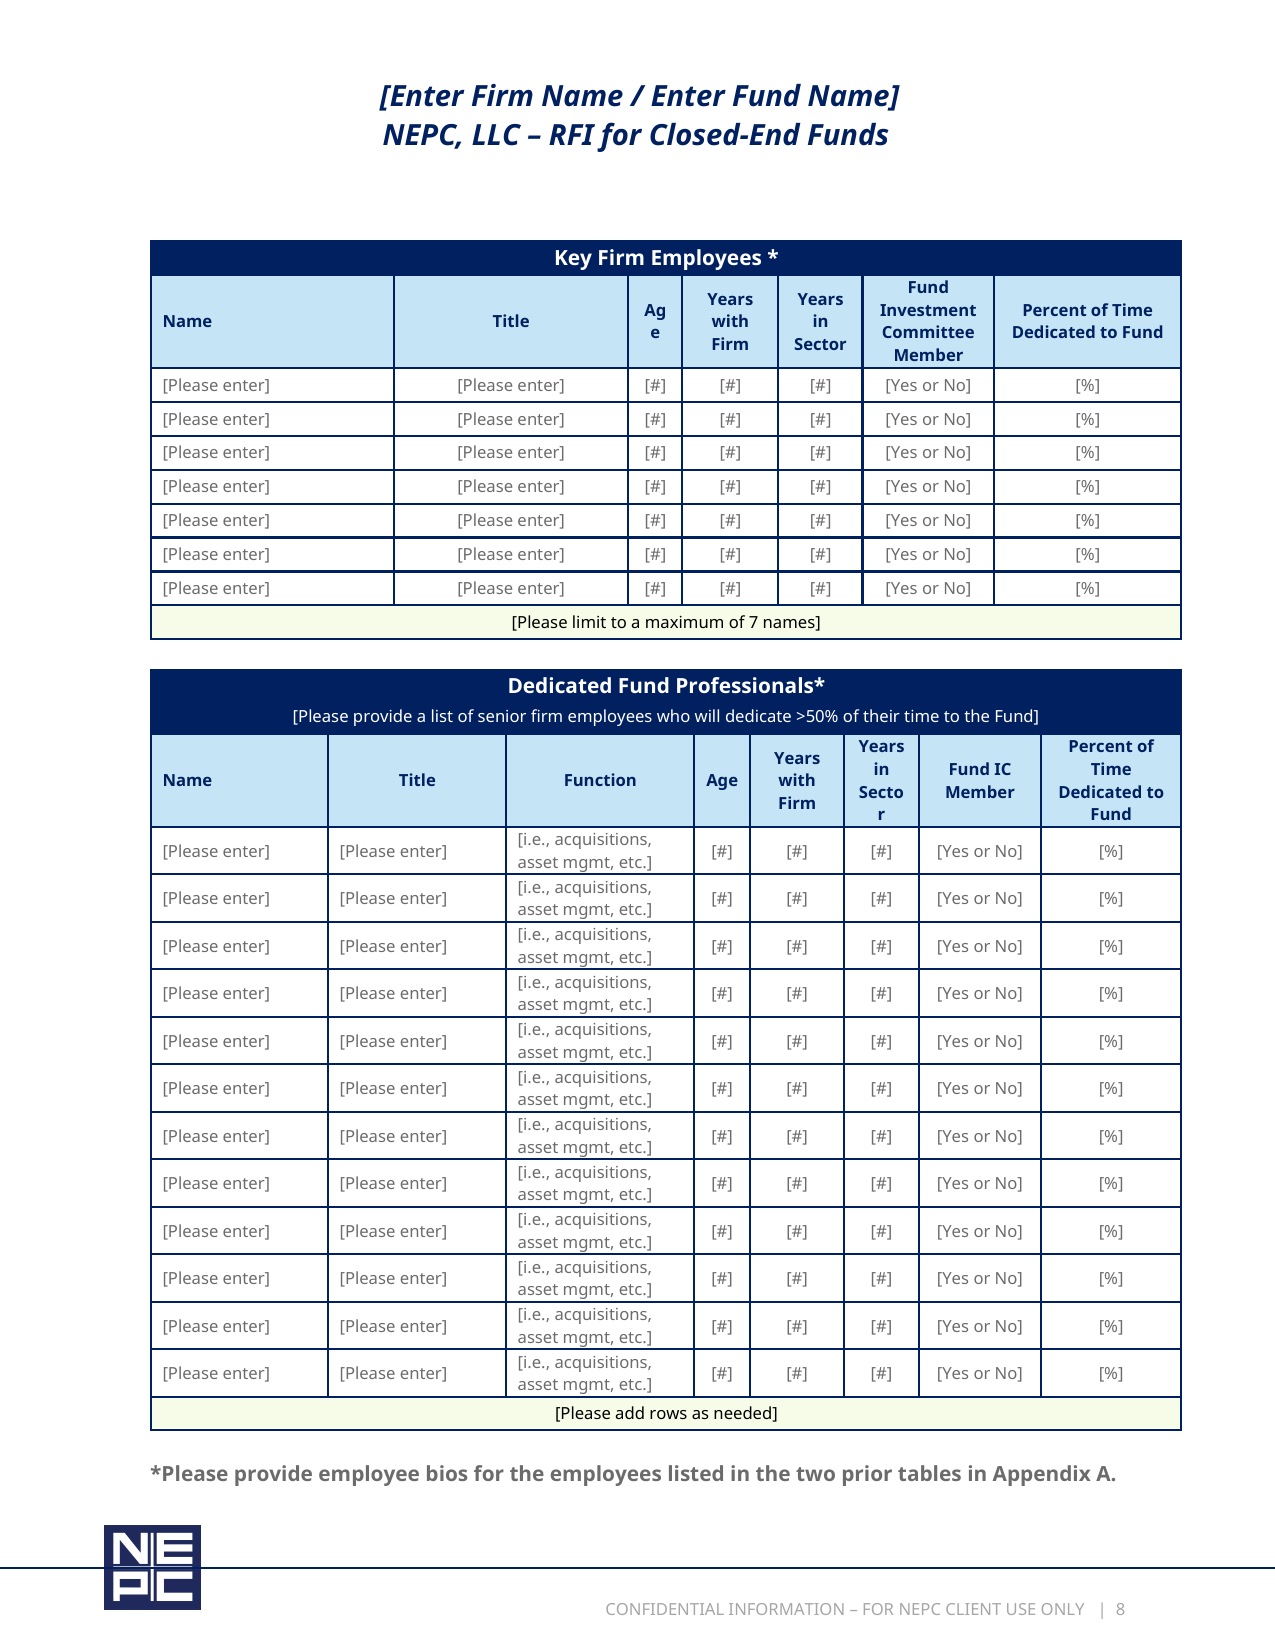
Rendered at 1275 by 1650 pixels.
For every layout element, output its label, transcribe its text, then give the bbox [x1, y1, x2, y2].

table_cell Name [152, 735, 327, 826]
table_cell [Please enter] [395, 573, 627, 604]
table_cell [Please enter] [395, 369, 627, 401]
table_cell [#] [629, 505, 681, 536]
table_cell [i.e., acquisitions, asset mgmt, etc.] [507, 1018, 693, 1063]
table_cell [Yes or No] [920, 1350, 1040, 1396]
table_cell [#] [751, 1065, 843, 1111]
table_cell [Please enter] [152, 923, 327, 968]
table_cell [#] [845, 1113, 918, 1158]
table_cell [Please enter] [395, 403, 627, 434]
table_cell [Please enter] [152, 1350, 327, 1396]
table_cell [#] [845, 1065, 918, 1111]
table_cell [i.e., acquisitions, asset mgmt, etc.] [507, 1303, 693, 1348]
table_cell [#] [683, 573, 777, 604]
table_cell [#] [845, 1018, 918, 1063]
table_cell [#] [695, 1208, 749, 1253]
table_cell Years in Sector [845, 735, 918, 826]
table_cell [#] [629, 437, 681, 468]
table_cell [#] [683, 437, 777, 468]
table_cell [Please enter] [329, 1113, 505, 1158]
table_cell [%] [995, 471, 1180, 502]
table_cell [%] [1042, 1255, 1180, 1301]
table_cell [Please enter] [152, 970, 327, 1016]
table_cell [Please enter] [329, 1065, 505, 1111]
table_cell [Yes or No] [920, 1065, 1040, 1111]
table_cell [%] [1042, 875, 1180, 921]
table_cell [%] [1042, 828, 1180, 873]
table_cell [#] [751, 1255, 843, 1301]
table_cell [#] [695, 1113, 749, 1158]
table_cell [Please enter] [329, 1303, 505, 1348]
table_cell [#] [751, 875, 843, 921]
table_cell [%] [1042, 1303, 1180, 1348]
table_cell [%] [1042, 1018, 1180, 1063]
table_cell [%] [1042, 1350, 1180, 1396]
table_cell [i.e., acquisitions, asset mgmt, etc.] [507, 970, 693, 1016]
table_cell [#] [695, 875, 749, 921]
table_cell [%] [1042, 1065, 1180, 1111]
table_cell [Yes or No] [920, 970, 1040, 1016]
table_cell [%] [1042, 970, 1180, 1016]
picture [104, 1569, 201, 1610]
table_cell [#] [845, 1350, 918, 1396]
table_cell [#] [695, 1160, 749, 1206]
table_cell Years in Sector [779, 276, 861, 367]
table_cell [#] [779, 471, 861, 502]
table_cell [Yes or No] [920, 1208, 1040, 1253]
table_cell [Please enter] [329, 970, 505, 1016]
table_cell [#] [751, 1018, 843, 1063]
table_cell [#] [779, 539, 861, 570]
table_cell [Please enter] [152, 369, 393, 401]
table_cell [#] [751, 970, 843, 1016]
table_cell [Please enter] [395, 471, 627, 502]
table_cell [#] [683, 369, 777, 401]
table_cell [#] [695, 1255, 749, 1301]
table_cell [#] [629, 471, 681, 502]
table_cell [#] [695, 1018, 749, 1063]
table_cell [Please enter] [152, 403, 393, 434]
table_header Dedicated Fund Professionals* [152, 671, 1180, 700]
table_cell [#] [683, 403, 777, 434]
table_cell [#] [751, 1350, 843, 1396]
table_cell [#] [695, 923, 749, 968]
table_cell [Yes or No] [864, 505, 993, 536]
table_cell [#] [695, 970, 749, 1016]
table_cell [Please enter] [329, 875, 505, 921]
table_cell Years with Firm [751, 735, 843, 826]
table_cell [#] [779, 505, 861, 536]
table_cell [#] [845, 875, 918, 921]
table_cell [%] [995, 437, 1180, 468]
table_cell [Please enter] [152, 471, 393, 502]
table_cell [Yes or No] [920, 1018, 1040, 1063]
text *Please provide employee bios for the employees listed in the two prior tables in Appendix A. [150, 1459, 1125, 1487]
table_cell [#] [779, 437, 861, 468]
table_cell [#] [683, 471, 777, 502]
table_cell [%] [995, 369, 1180, 401]
table_cell [i.e., acquisitions, asset mgmt, etc.] [507, 923, 693, 968]
table_cell Age [695, 735, 749, 826]
table_cell [#] [629, 573, 681, 604]
table_cell [Please limit to a maximum of 7 names] [152, 606, 1180, 638]
table_cell [#] [751, 1303, 843, 1348]
table_cell [Yes or No] [864, 369, 993, 401]
table_cell [#] [845, 828, 918, 873]
table_cell [Yes or No] [920, 1255, 1040, 1301]
table_cell [Please enter] [395, 539, 627, 570]
table_cell Percent of Time Dedicated to Fund [1042, 735, 1180, 826]
table_cell [Please enter] [152, 1255, 327, 1301]
table_cell [#] [751, 1208, 843, 1253]
table_cell [%] [1042, 923, 1180, 968]
table_cell [#] [695, 828, 749, 873]
table_cell [i.e., acquisitions, asset mgmt, etc.] [507, 828, 693, 873]
table_cell [Please enter] [152, 1160, 327, 1206]
picture [104, 1525, 201, 1567]
table_cell [#] [751, 828, 843, 873]
table_cell [Yes or No] [920, 1303, 1040, 1348]
table_cell [i.e., acquisitions, asset mgmt, etc.] [507, 1065, 693, 1111]
table_cell [Please enter] [395, 437, 627, 468]
table_cell [i.e., acquisitions, asset mgmt, etc.] [507, 1208, 693, 1253]
table_cell [Yes or No] [920, 923, 1040, 968]
table_cell [i.e., acquisitions, asset mgmt, etc.] [507, 875, 693, 921]
table_cell [Please enter] [329, 828, 505, 873]
table_cell [#] [683, 539, 777, 570]
table_cell [Please enter] [152, 1065, 327, 1111]
table_cell [Yes or No] [864, 573, 993, 604]
table_cell [#] [629, 539, 681, 570]
table_cell [Please provide a list of senior firm employees who will dedicate >50% of their time to the Fund] [152, 700, 1180, 733]
table_cell Title [329, 735, 505, 826]
table_cell [Yes or No] [920, 1160, 1040, 1206]
table_cell [%] [1042, 1160, 1180, 1206]
table_cell [#] [751, 923, 843, 968]
table_cell [%] [995, 573, 1180, 604]
table_cell [%] [995, 403, 1180, 434]
table_cell Name [152, 276, 393, 367]
table_cell [Please enter] [152, 573, 393, 604]
table_cell [Yes or No] [920, 875, 1040, 921]
table_cell [Please enter] [152, 1208, 327, 1253]
table_cell [#] [845, 1160, 918, 1206]
table_cell [#] [683, 505, 777, 536]
table_cell [Please enter] [152, 539, 393, 570]
table_cell [Please enter] [152, 875, 327, 921]
table_cell [i.e., acquisitions, asset mgmt, etc.] [507, 1113, 693, 1158]
table_cell [#] [779, 403, 861, 434]
table_cell Percent of Time Dedicated to Fund [995, 276, 1180, 367]
table_cell [Please enter] [329, 1018, 505, 1063]
table_cell [Yes or No] [920, 1113, 1040, 1158]
table_cell [#] [845, 923, 918, 968]
table_cell [#] [695, 1303, 749, 1348]
table_cell [Please enter] [395, 505, 627, 536]
table_cell [Please enter] [329, 1208, 505, 1253]
table_cell [Yes or No] [864, 437, 993, 468]
table_cell [Please enter] [152, 505, 393, 536]
table_cell [#] [695, 1065, 749, 1111]
table_cell [#] [845, 970, 918, 1016]
table_cell [%] [995, 505, 1180, 536]
table_cell [#] [629, 403, 681, 434]
table_cell [Yes or No] [864, 403, 993, 434]
table_cell [Yes or No] [920, 828, 1040, 873]
table_cell [#] [751, 1113, 843, 1158]
table_cell [Yes or No] [864, 471, 993, 502]
table_header Key Firm Employees * [152, 242, 1180, 274]
table_cell [#] [845, 1208, 918, 1253]
table_cell [#] [751, 1160, 843, 1206]
table_cell [%] [995, 539, 1180, 570]
table_cell [#] [779, 369, 861, 401]
table_cell Function [507, 735, 693, 826]
table_cell Years with Firm [683, 276, 777, 367]
table_cell [#] [629, 369, 681, 401]
table_cell [Please enter] [329, 923, 505, 968]
table_cell Age [629, 276, 681, 367]
table_cell [Please add rows as needed] [152, 1398, 1180, 1428]
table_cell [%] [1042, 1113, 1180, 1158]
table_cell [#] [845, 1303, 918, 1348]
table_cell [i.e., acquisitions, asset mgmt, etc.] [507, 1160, 693, 1206]
table_cell [#] [845, 1255, 918, 1301]
table_cell Fund Investment Committee Member [864, 276, 993, 367]
table_cell [#] [695, 1350, 749, 1396]
table_cell [Please enter] [152, 1303, 327, 1348]
table_cell Fund IC Member [920, 735, 1040, 826]
table_cell [Please enter] [329, 1350, 505, 1396]
table_cell [#] [779, 573, 861, 604]
table_cell [Please enter] [329, 1255, 505, 1301]
table_cell [Yes or No] [864, 539, 993, 570]
table_cell [i.e., acquisitions, asset mgmt, etc.] [507, 1255, 693, 1301]
table_cell [Please enter] [329, 1160, 505, 1206]
table_cell [%] [1042, 1208, 1180, 1253]
table_cell [Please enter] [152, 828, 327, 873]
table_cell [i.e., acquisitions, asset mgmt, etc.] [507, 1350, 693, 1396]
table_cell [Please enter] [152, 1113, 327, 1158]
table_cell [Please enter] [152, 437, 393, 468]
table_cell Title [395, 276, 627, 367]
table_cell [Please enter] [152, 1018, 327, 1063]
